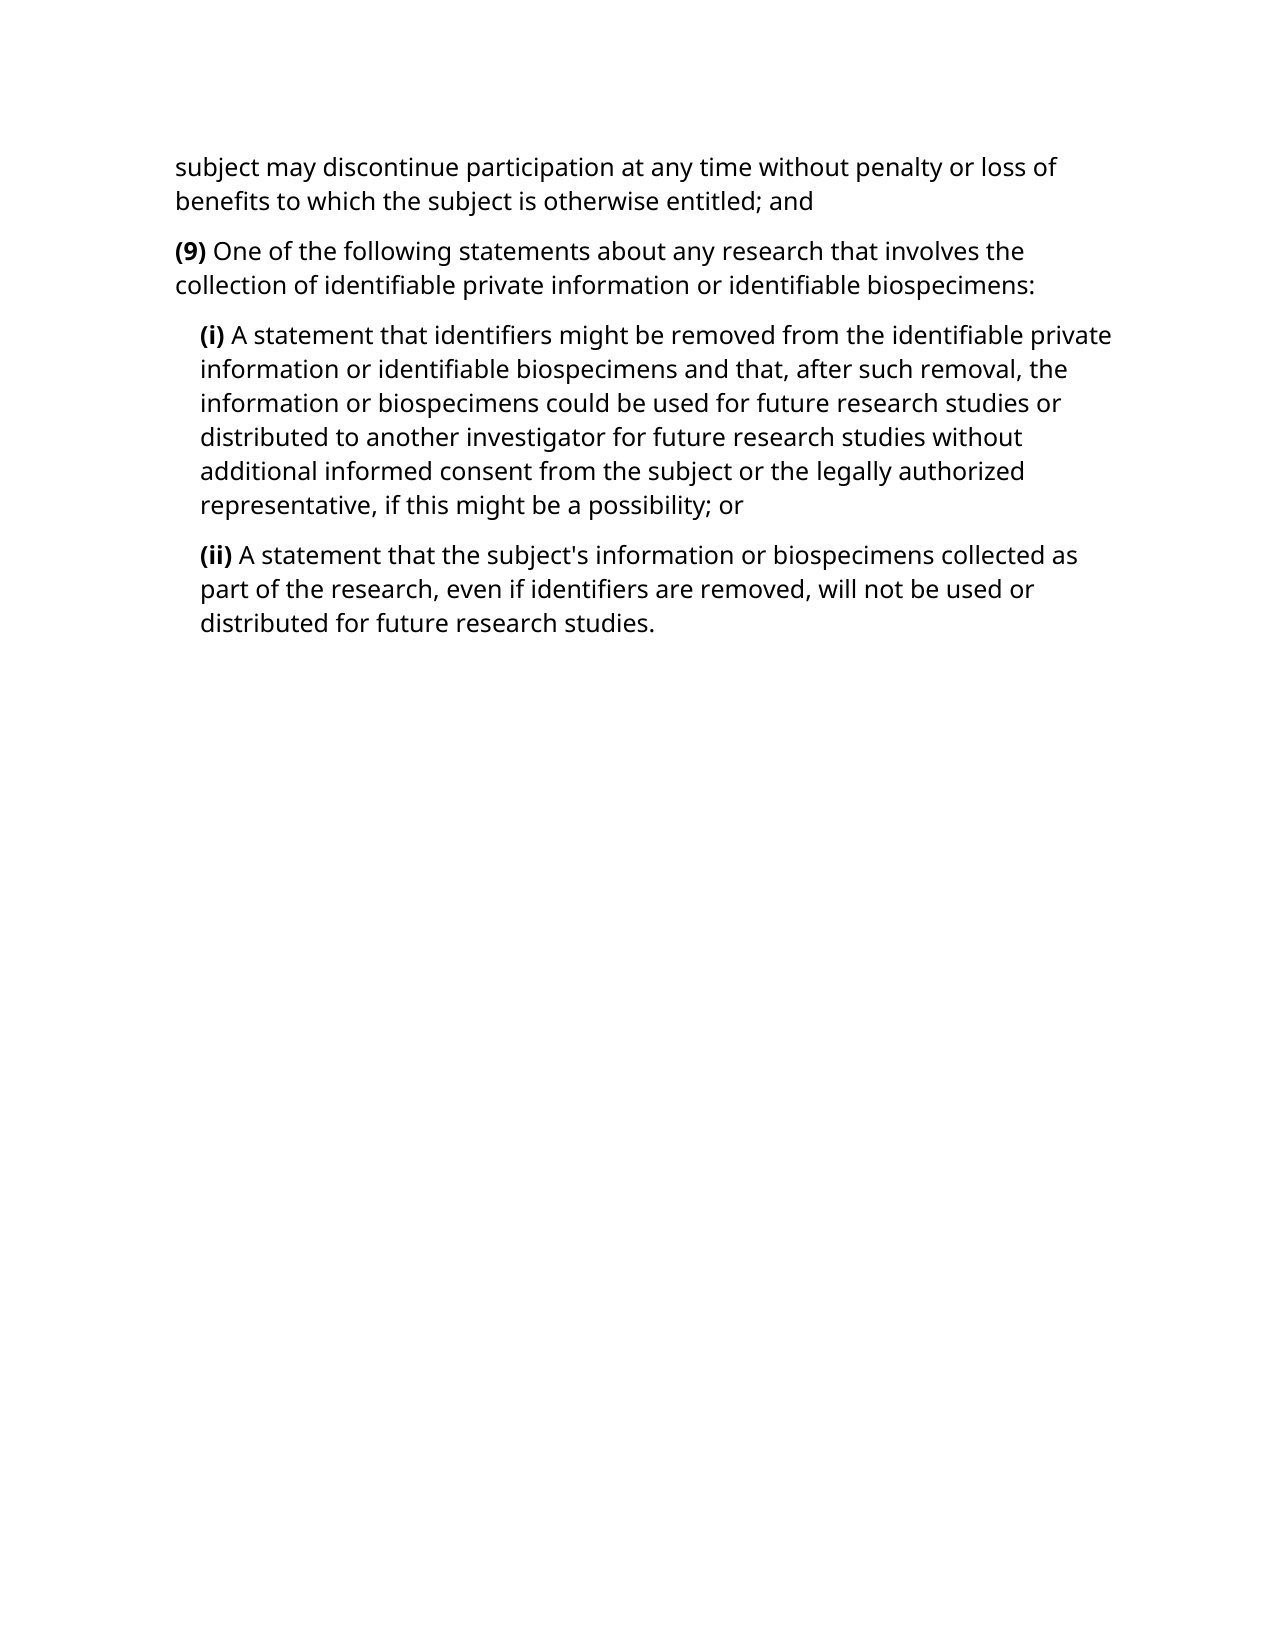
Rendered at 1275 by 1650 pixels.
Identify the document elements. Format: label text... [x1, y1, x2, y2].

text (ii) A statement that the subject's information or biospecimens collected as part of the research, even if identifiers are removed, will not be used or distributed for future research studies. [200, 537, 1125, 640]
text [175, 150, 1125, 218]
text (i) A statement that identifiers might be removed from the identifiable private information or identifiable biospecimens and that, after such removal, the information or biospecimens could be used for future research studies or distributed to another investigator for future research studies without additional informed consent from the subject or the legally authorized representative, if this might be a possibility; or [200, 317, 1125, 522]
text (9) One of the following statements about any research that involves the collection of identifiable private information or identifiable biospecimens: [175, 234, 1125, 302]
